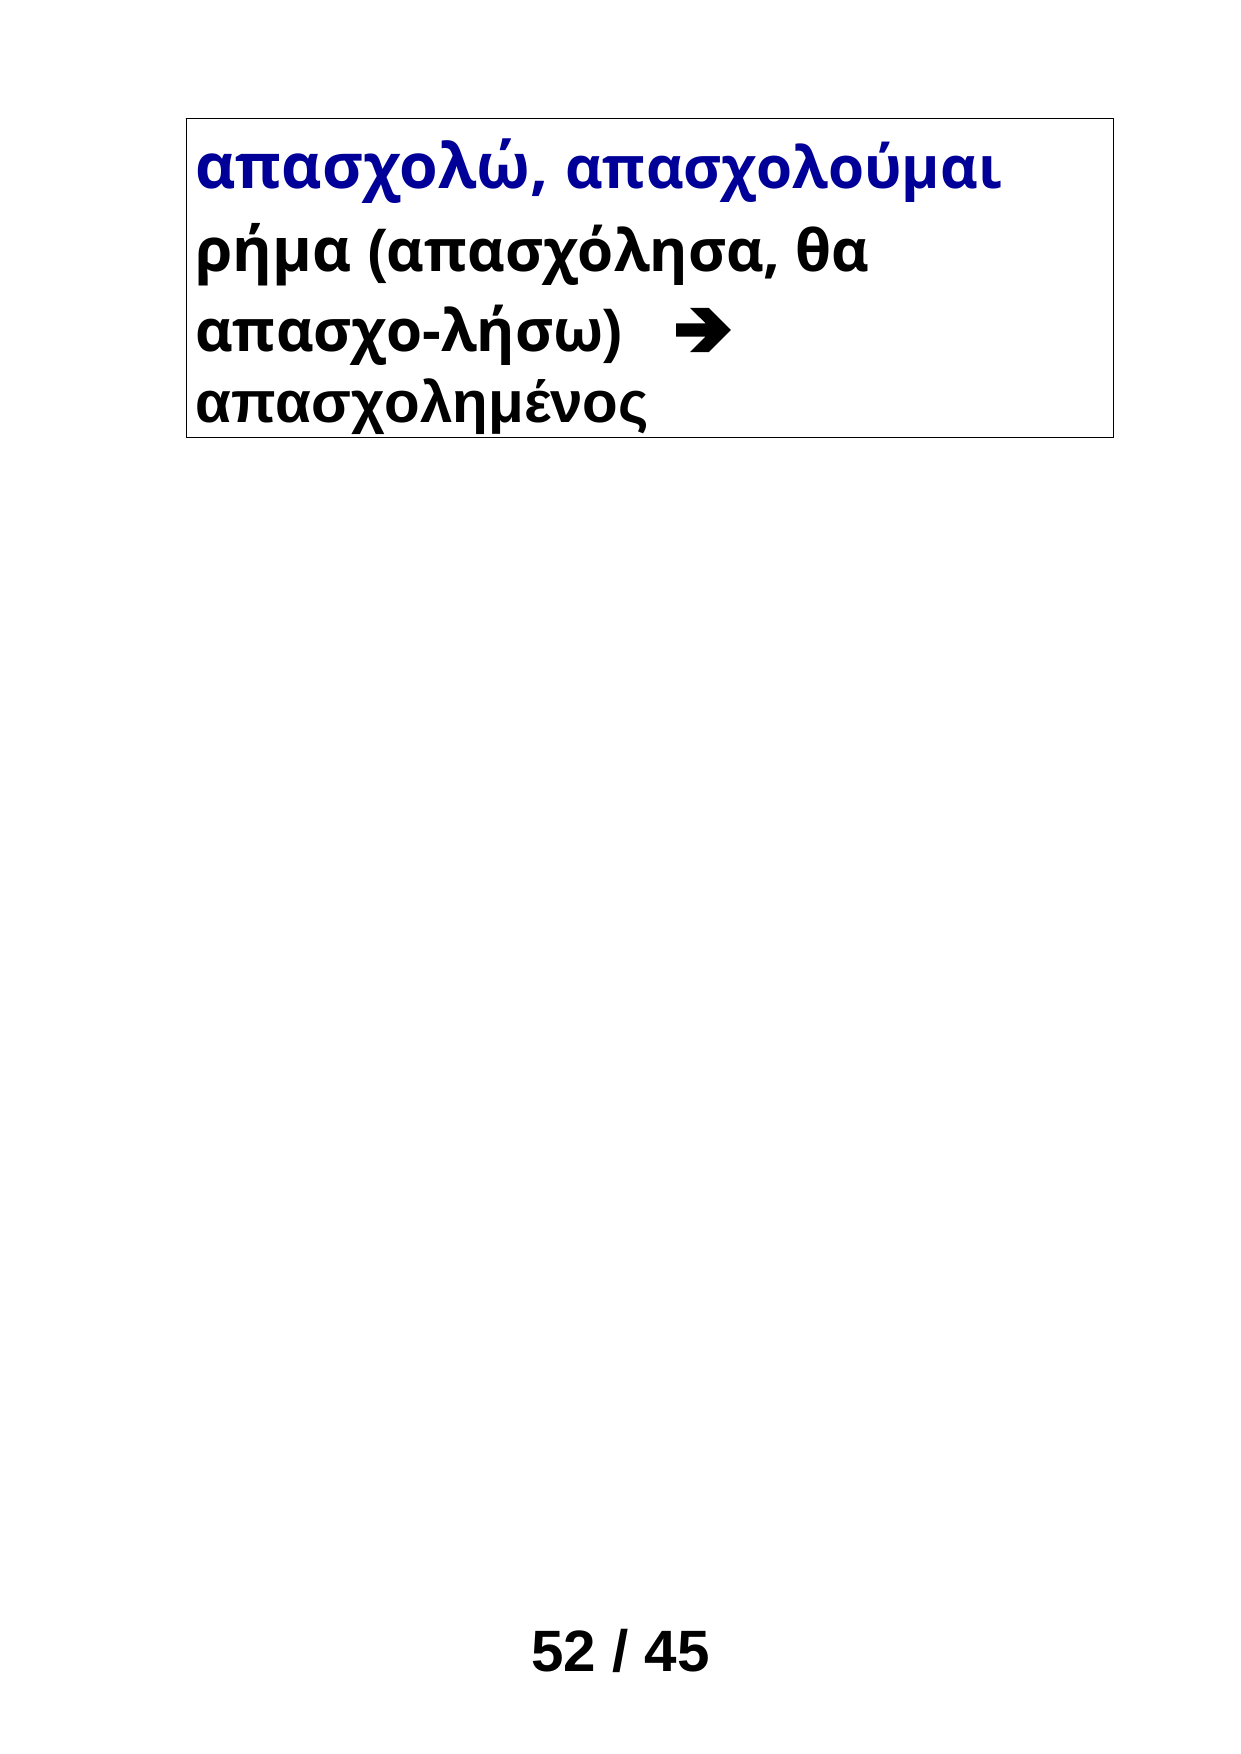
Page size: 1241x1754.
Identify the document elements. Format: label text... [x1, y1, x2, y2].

text απασχολώ, απασχολούμαι ρήμα (απασχόλησα, θα απασχο-λήσω) απασχολημένος [187, 119, 1113, 437]
